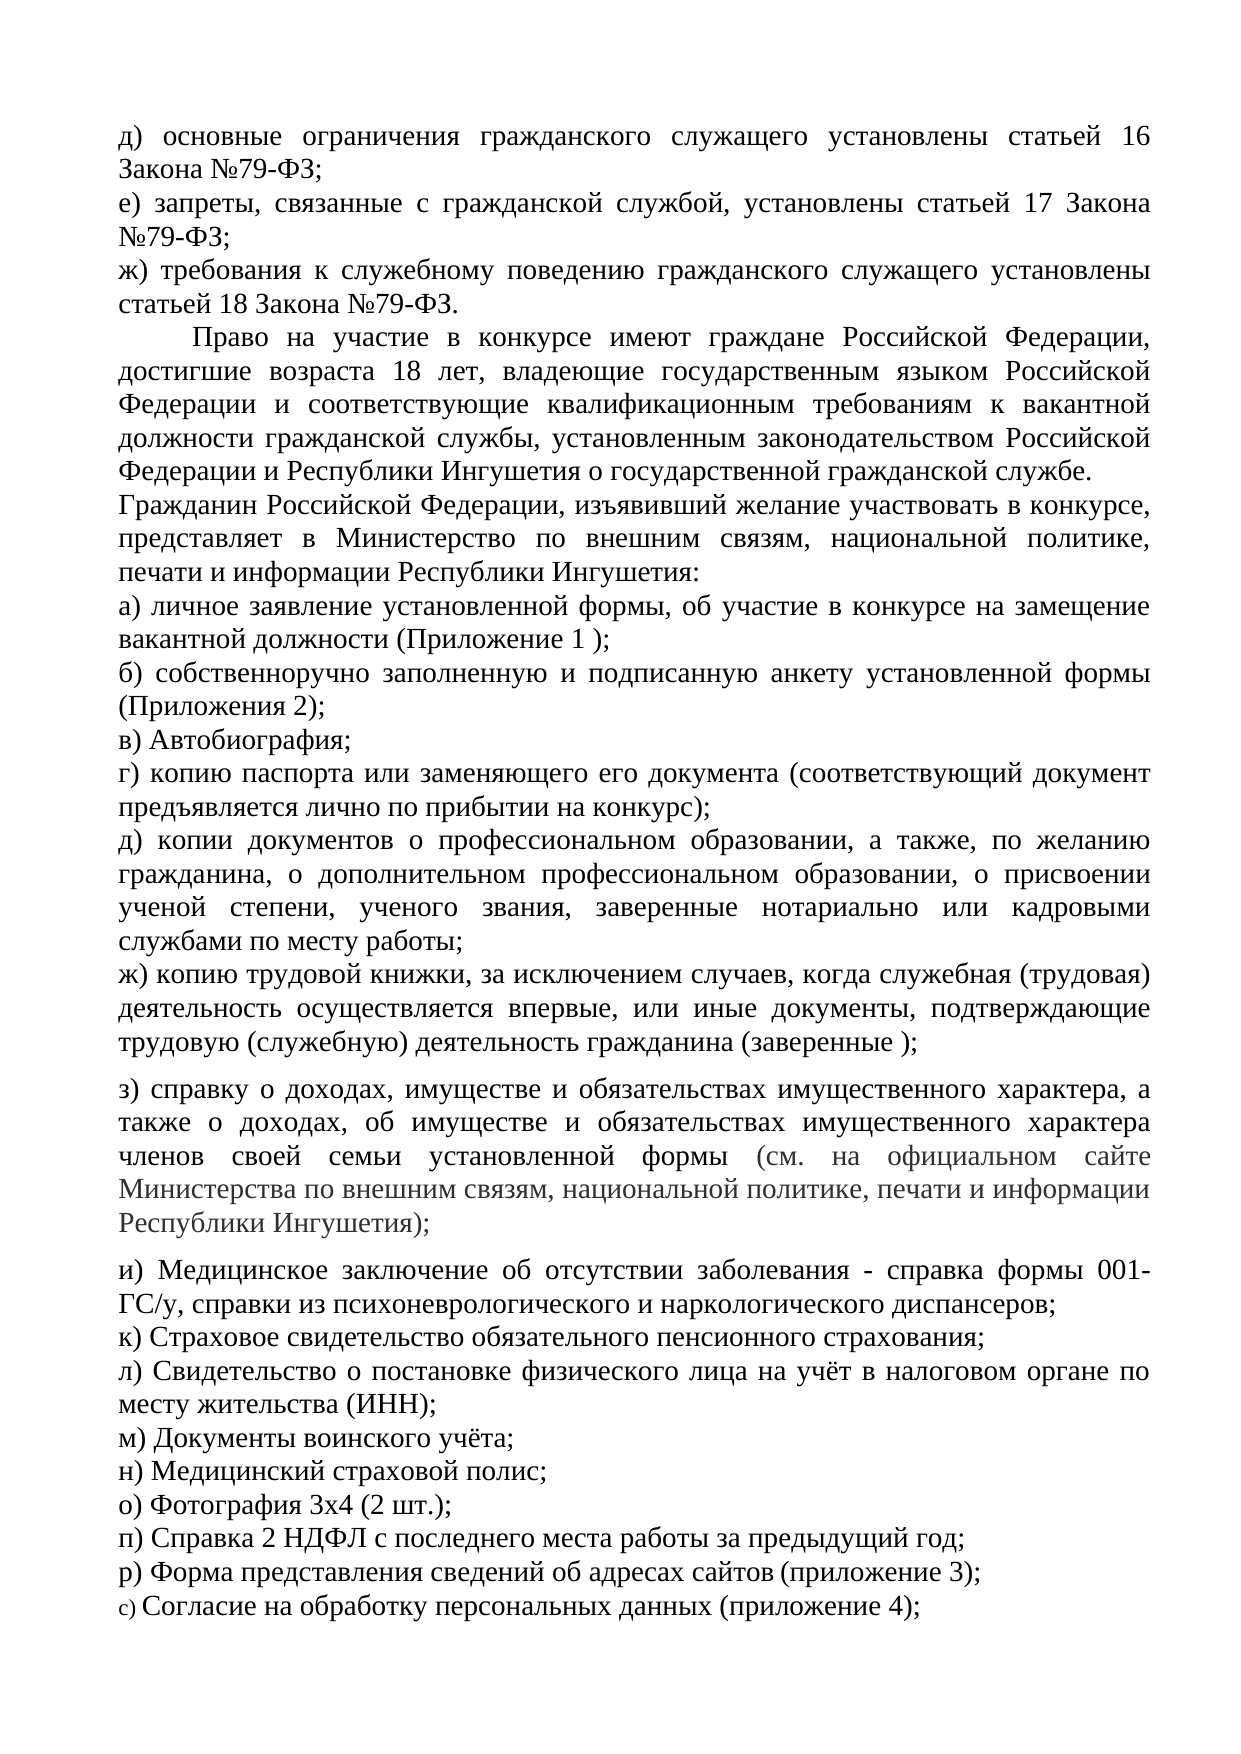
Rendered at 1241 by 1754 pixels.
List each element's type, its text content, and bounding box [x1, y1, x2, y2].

text о) Фотография 3х4 (2 шт.); [118, 1487, 1152, 1521]
text м) Документы воинского учёта; [118, 1420, 1152, 1453]
text ж) требования к служебному поведению гражданского служащего установлены статьей 18 Закона №79-ФЗ. [118, 252, 1152, 319]
text р) Форма представления сведений об адресах сайтов (приложение 3); [118, 1554, 1152, 1588]
text п) Справка 2 НДФЛ с последнего места работы за предыдущий год; [118, 1521, 1152, 1554]
text н) Медицинский страховой полис; [118, 1453, 1152, 1487]
text л) Свидетельство о постановке физического лица на учёт в налоговом органе по месту жительства (ИНН); [118, 1353, 1152, 1420]
text е) запреты, связанные с гражданской службой, установлены статьей 17 Закона №79-ФЗ; [118, 185, 1152, 252]
text д) основные ограничения гражданского служащего установлены статьей 16 Закона №79-ФЗ; [118, 118, 1152, 185]
text а) личное заявление установленной формы, об участие в конкурсе на замещение вакантной должности (Приложение 1 ); [118, 588, 1152, 655]
text ж) копию трудовой книжки, за исключением случаев, когда служебная (трудовая) деятельность осуществляется впервые, или иные документы, подтверждающие трудовую (служебную) деятельность гражданина (заверенные ); [118, 957, 1152, 1057]
text г) копию паспорта или заменяющего его документа (соответствующий документ предъявляется лично по прибытии на конкурс); [118, 755, 1152, 822]
text д) копии документов о профессиональном образовании, а также, по желанию гражданина, о дополнительном профессиональном образовании, о присвоении ученой степени, ученого звания, заверенные нотариально или кадровыми службами по месту работы; [118, 822, 1152, 957]
text с) Согласие на обработку персональных данных (приложение 4); [118, 1588, 1152, 1621]
text з) справку о доходах, имуществе и обязательствах имущественного характера, а также о доходах, об имуществе и обязательствах имущественного характера членов своей семьи установленной формы (см. на официальном сайте Министерства по внешним связям, национальной политике, печати и информации Республики Ингушетия); [118, 1071, 1152, 1239]
text Гражданин Российской Федерации, изъявивший желание участвовать в конкурсе, представляет в Министерство по внешним связям, национальной политике, печати и информации Республики Ингушетия: [118, 487, 1152, 588]
text Право на участие в конкурсе имеют граждане Российской Федерации, достигшие возраста 18 лет, владеющие государственным языком Российской Федерации и соответствующие квалификационным требованиям к вакантной должности гражданской службы, установленным законодательством Российской Федерации и Республики Ингушетия о государственной гражданской службе. [118, 319, 1152, 487]
text б) собственноручно заполненную и подписанную анкету установленной формы (Приложения 2); [118, 655, 1152, 722]
text к) Страховое свидетельство обязательного пенсионного страхования; [118, 1319, 1152, 1353]
text и) Медицинское заключение об отсутствии заболевания - справка формы 001-ГС/у, справки из психоневрологического и наркологического диспансеров; [118, 1252, 1152, 1319]
text в) Автобиография; [118, 722, 1152, 755]
